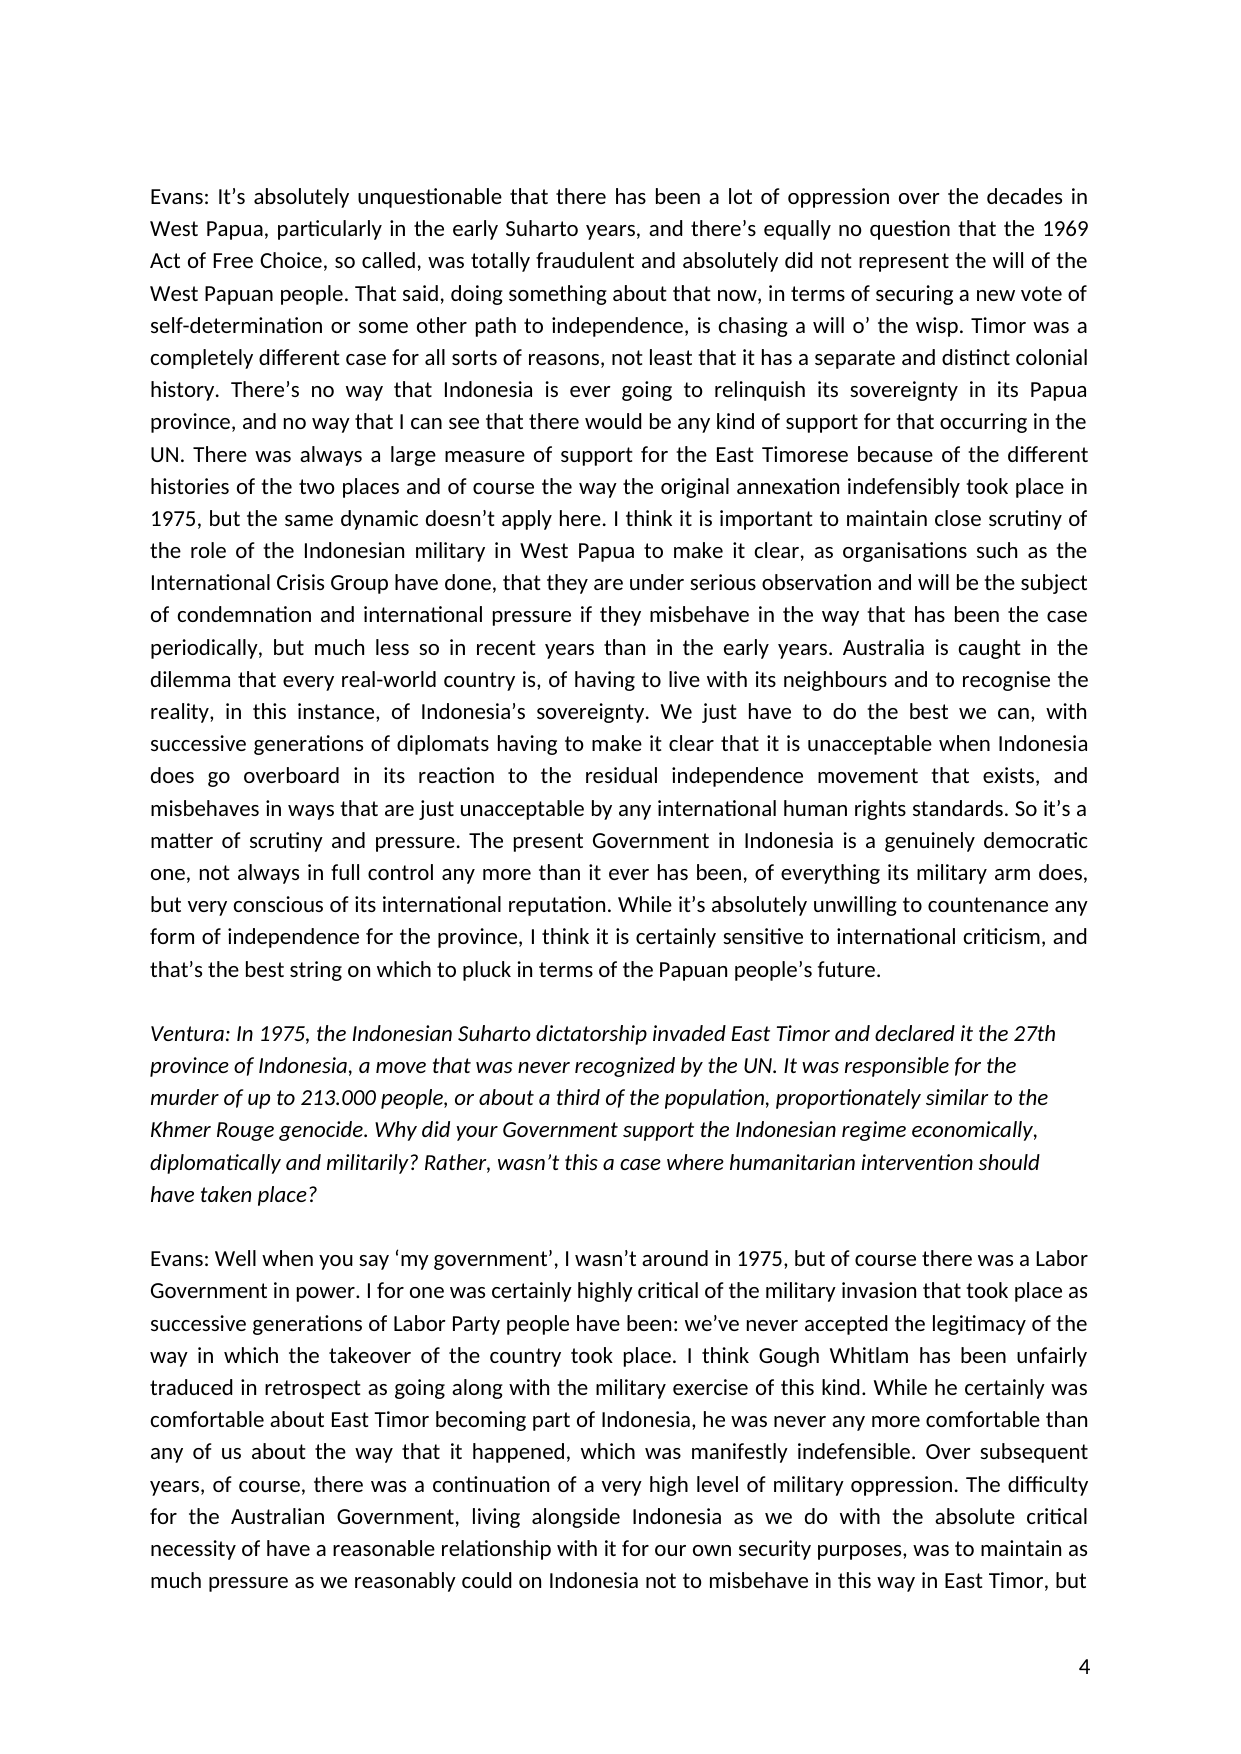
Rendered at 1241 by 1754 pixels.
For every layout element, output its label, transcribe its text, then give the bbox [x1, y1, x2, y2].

text Evans: It’s absolutely unquestionable that there has been a lot of oppression over the decades in West Papua, particularly in the early Suharto years, and there’s equally no question that the 1969 Act of Free Choice, so called, was totally fraudulent and absolutely did not represent the will of the West Papuan people. That said, doing something about that now, in terms of securing a new vote of self-determination or some other path to independence, is chasing a will o’ the wisp. Timor was a completely different case for all sorts of reasons, not least that it has a separate and distinct colonial history. There’s no way that Indonesia is ever going to relinquish its sovereignty in its Papua province, and no way that I can see that there would be any kind of support for that occurring in the UN. There was always a large measure of support for the East Timorese because of the different histories of the two places and of course the way the original annexation indefensibly took place in 1975, but the same dynamic doesn’t apply here. I think it is important to maintain close scrutiny of the role of the Indonesian military in West Papua to make it clear, as organisations such as the International Crisis Group have done, that they are under serious observation and will be the subject of condemnation and international pressure if they misbehave in the way that has been the case periodically, but much less so in recent years than in the early years. Australia is caught in the dilemma that every real-world country is, of having to live with its neighbours and to recognise the reality, in this instance, of Indonesia’s sovereignty. We just have to do the best we can, with successive generations of diplomats having to make it clear that it is unacceptable when Indonesia does go overboard in its reaction to the residual independence movement that exists, and misbehaves in ways that are just unacceptable by any international human rights standards. So it’s a matter of scrutiny and pressure. The present Government in Indonesia is a genuinely democratic one, not always in full control any more than it ever has been, of everything its military arm does, but very conscious of its international reputation. While it’s absolutely unwilling to countenance any form of independence for the province, I think it is certainly sensitive to international criticism, and that’s the best string on which to pluck in terms of the Papuan people’s future. [150, 182, 1090, 983]
text Ventura: In 1975, the Indonesian Suharto dictatorship invaded East Timor and declared it the 27th province of Indonesia, a move that was never recognized by the UN. It was responsible for the murder of up to 213.000 people, or about a third of the population, proportionately similar to the Khmer Rouge genocide. Why did your Government support the Indonesian regime economically, diplomatically and militarily? Rather, wasn’t this a case where humanitarian intervention should have taken place? [150, 1019, 1090, 1208]
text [150, 1244, 1090, 1594]
